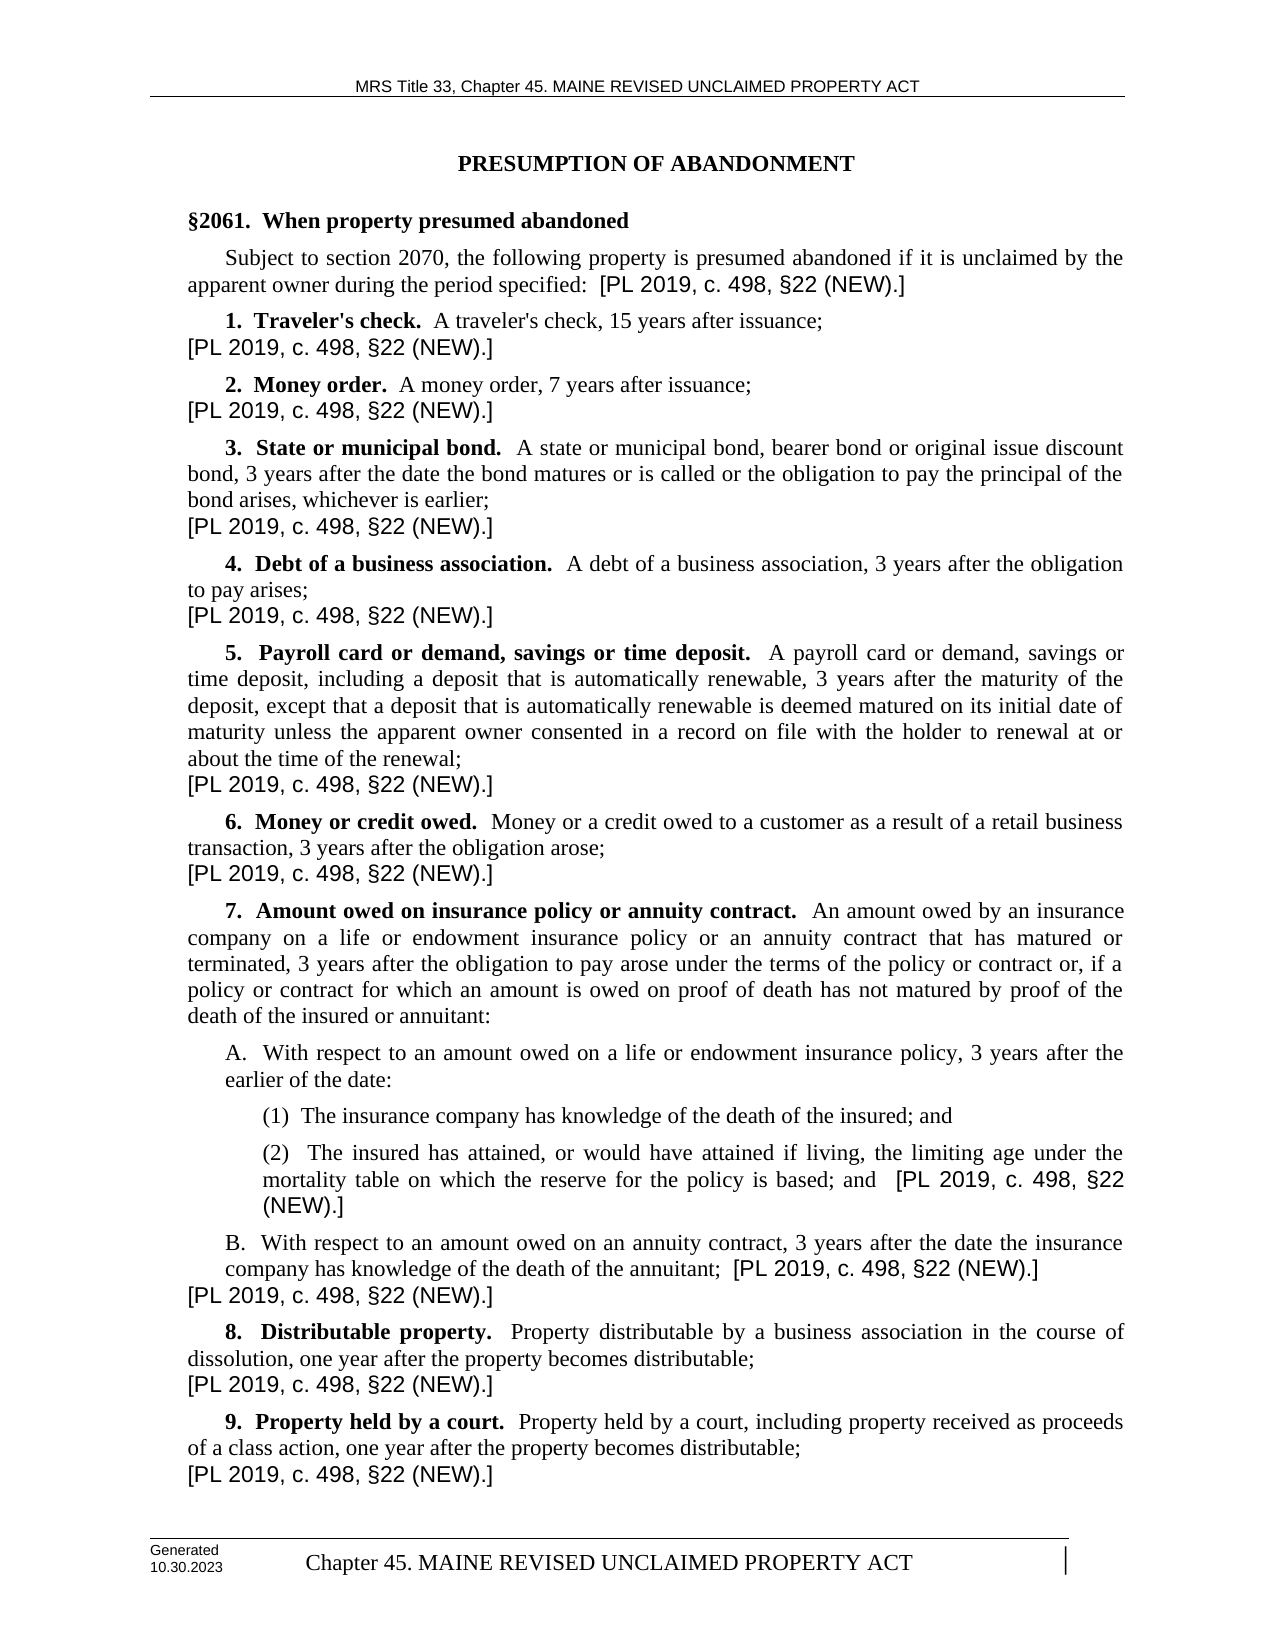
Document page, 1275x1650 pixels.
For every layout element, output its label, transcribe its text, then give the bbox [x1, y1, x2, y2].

text [PL 2019, c. 498, §22 (NEW).] [187, 860, 1125, 887]
text 2. Money order. A money order, 7 years after issuance; [187, 371, 1125, 397]
text (1) The insurance company has knowledge of the death of the insured; and [262, 1102, 1125, 1129]
text [PL 2019, c. 498, §22 (NEW).] [187, 1371, 1125, 1397]
text 7. Amount owed on insurance policy or annuity contract. An amount owed by an insurance company on a life or endowment insurance policy or an annuity contract that has matured or terminated, 3 years after the obligation to pay arose under the terms of the policy or contract or, if a policy or contract for which an amount is owed on proof of death has not matured by proof of the death of the insured or annuitant: [187, 897, 1125, 1029]
text 3. State or municipal bond. A state or municipal bond, bearer bond or original issue discount bond, 3 years after the date the bond matures or is called or the obligation to pay the principal of the bond arises, whichever is earlier; [187, 434, 1125, 513]
text 1. Traveler's check. A traveler's check, 15 years after issuance; [187, 308, 1125, 334]
text [PL 2019, c. 498, §22 (NEW).] [187, 334, 1125, 360]
text 9. Property held by a court. Property held by a court, including property received as proceeds of a class action, one year after the property becomes distributable; [187, 1408, 1125, 1461]
text (2) The insured has attained, or would have attained if living, the limiting age under the mortality table on which the reserve for the policy is based; and [PL 2019, c. 498, §22 (NEW).] [262, 1139, 1125, 1218]
text Subject to section 2070, the following property is presumed abandoned if it is unclaimed by the apparent owner during the period specified: [PL 2019, c. 498, §22 (NEW).] [187, 244, 1125, 297]
text §2061. When property presumed abandoned [187, 208, 1125, 234]
text [PL 2019, c. 498, §22 (NEW).] [187, 513, 1125, 539]
text [PL 2019, c. 498, §22 (NEW).] [187, 1461, 1125, 1487]
text A. With respect to an amount owed on a life or endowment insurance policy, 3 years after the earlier of the date: [225, 1039, 1125, 1092]
text 6. Money or credit owed. Money or a credit owed to a customer as a result of a retail business transaction, 3 years after the obligation arose; [187, 808, 1125, 860]
text [PL 2019, c. 498, §22 (NEW).] [187, 397, 1125, 423]
text [PL 2019, c. 498, §22 (NEW).] [187, 1282, 1125, 1308]
text 4. Debt of a business association. A debt of a business association, 3 years after the obligation to pay arises; [187, 550, 1125, 602]
text 8. Distributable property. Property distributable by a business association in the course of dissolution, one year after the property becomes distributable; [187, 1318, 1125, 1371]
text [PL 2019, c. 498, §22 (NEW).] [187, 771, 1125, 797]
text PRESUMPTION OF ABANDONMENT [187, 150, 1125, 176]
text 5. Payroll card or demand, savings or time deposit. A payroll card or demand, savings or time deposit, including a deposit that is automatically renewable, 3 years after the maturity of the deposit, except that a deposit that is automatically renewable is deemed matured on its initial date of maturity unless the apparent owner consented in a record on file with the holder to renewal at or about the time of the renewal; [187, 639, 1125, 771]
text B. With respect to an amount owed on an annuity contract, 3 years after the date the insurance company has knowledge of the death of the annuitant; [PL 2019, c. 498, §22 (NEW).] [225, 1229, 1125, 1282]
text [PL 2019, c. 498, §22 (NEW).] [187, 602, 1125, 629]
